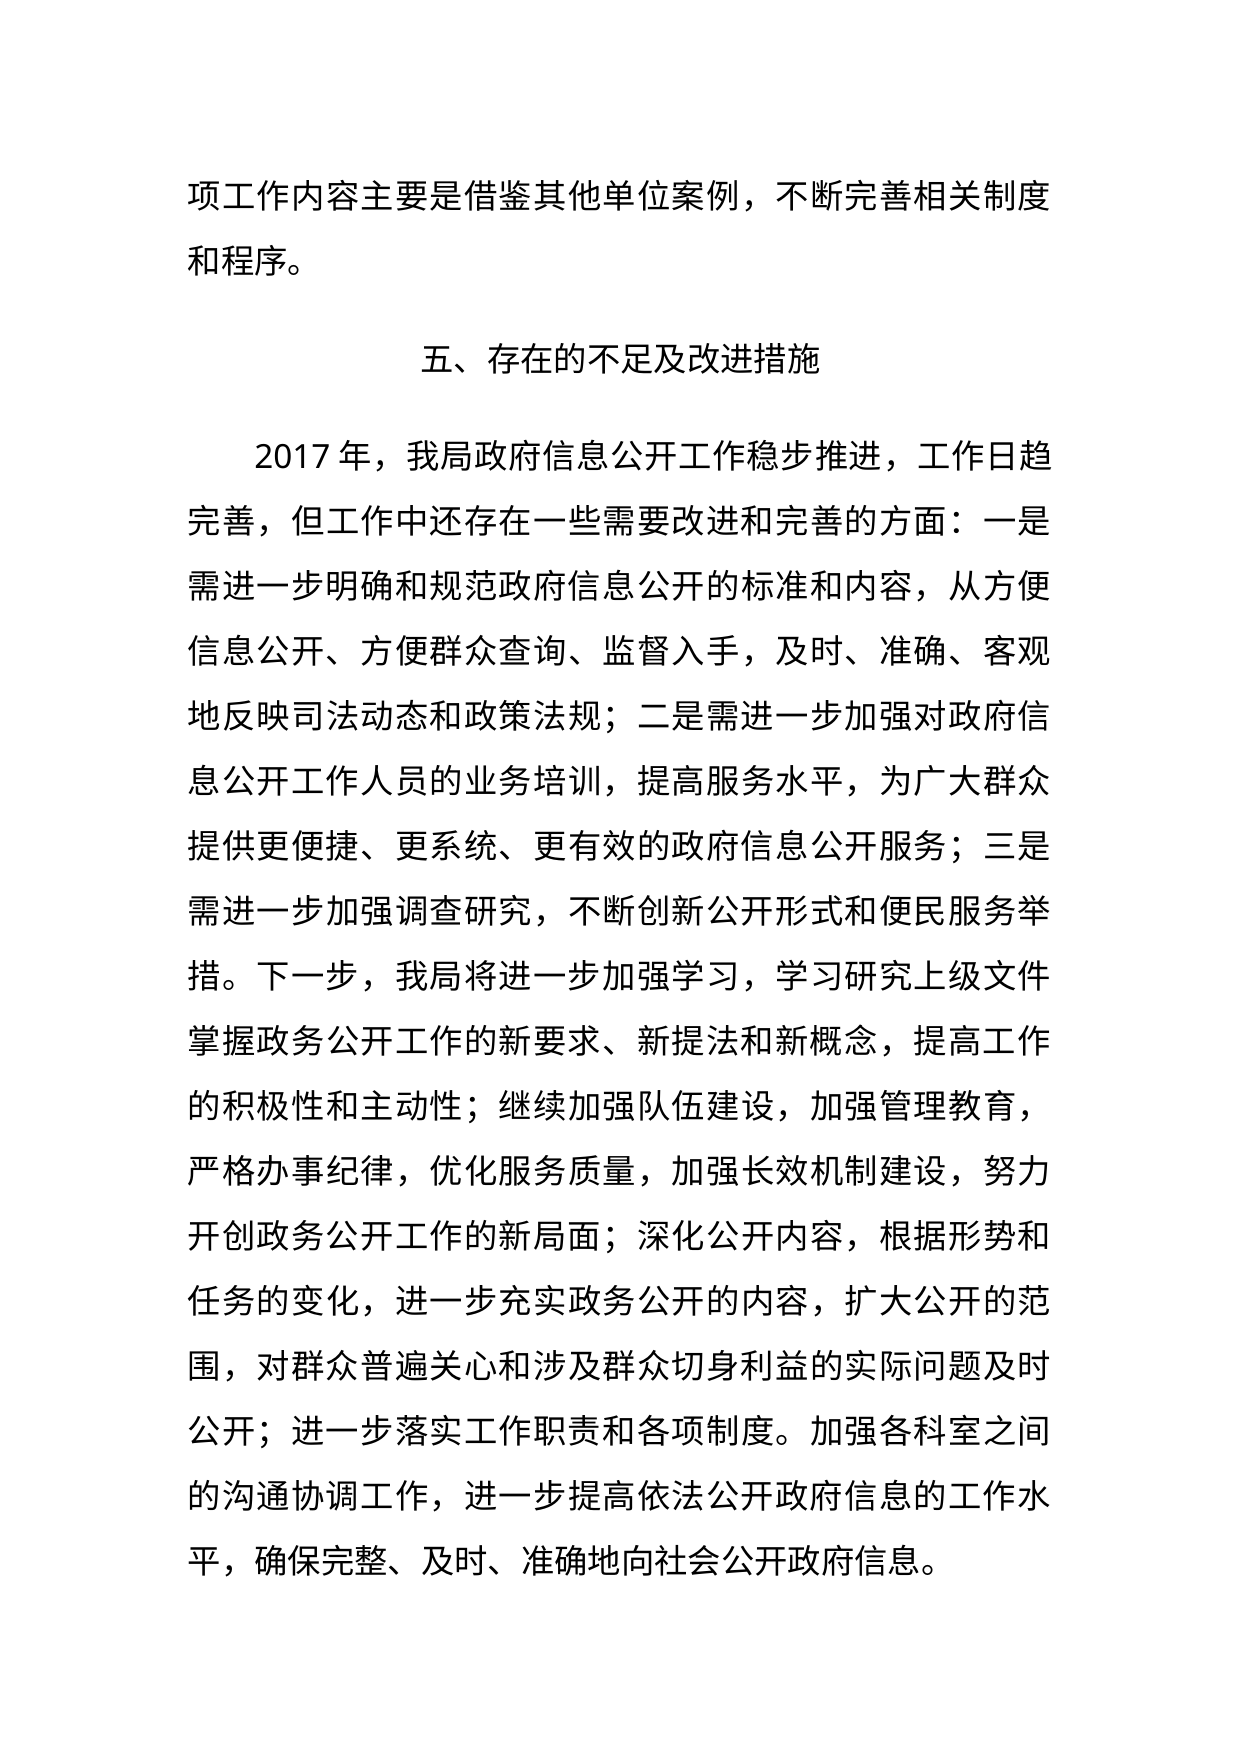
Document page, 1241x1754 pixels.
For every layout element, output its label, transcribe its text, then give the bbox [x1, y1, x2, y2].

text 五、存在的不足及改进措施 [187, 324, 1053, 389]
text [187, 162, 1053, 292]
text 2017年，我局政府信息公开工作稳步推进，工作日趋完善，但工作中还存在一些需要改进和完善的方面：一是需进一步明确和规范政府信息公开的标准和内容，从方便信息公开、方便群众查询、监督入手，及时、准确、客观地反映司法动态和政策法规；二是需进一步加强对政府信息公开工作人员的业务培训，提高服务水平，为广大群众提供更便捷、更系统、更有效的政府信息公开服务；三是需进一步加强调查研究，不断创新公开形式和便民服务举措。下一步，我局将进一步加强学习，学习研究上级文件，掌握政务公开工作的新要求、新提法和新概念，提高工作的积极性和主动性；继续加强队伍建设，加强管理教育，严格办事纪律，优化服务质量，加强长效机制建设，努力开创政务公开工作的新局面；深化公开内容，根据形势和任务的变化，进一步充实政务公开的内容，扩大公开的范围，对群众普遍关心和涉及群众切身利益的实际问题及时公开；进一步落实工作职责和各项制度。加强各科室之间的沟通协调工作，进一步提高依法公开政府信息的工作水平，确保完整、及时、准确地向社会公开政府信息。 [187, 422, 1053, 1592]
